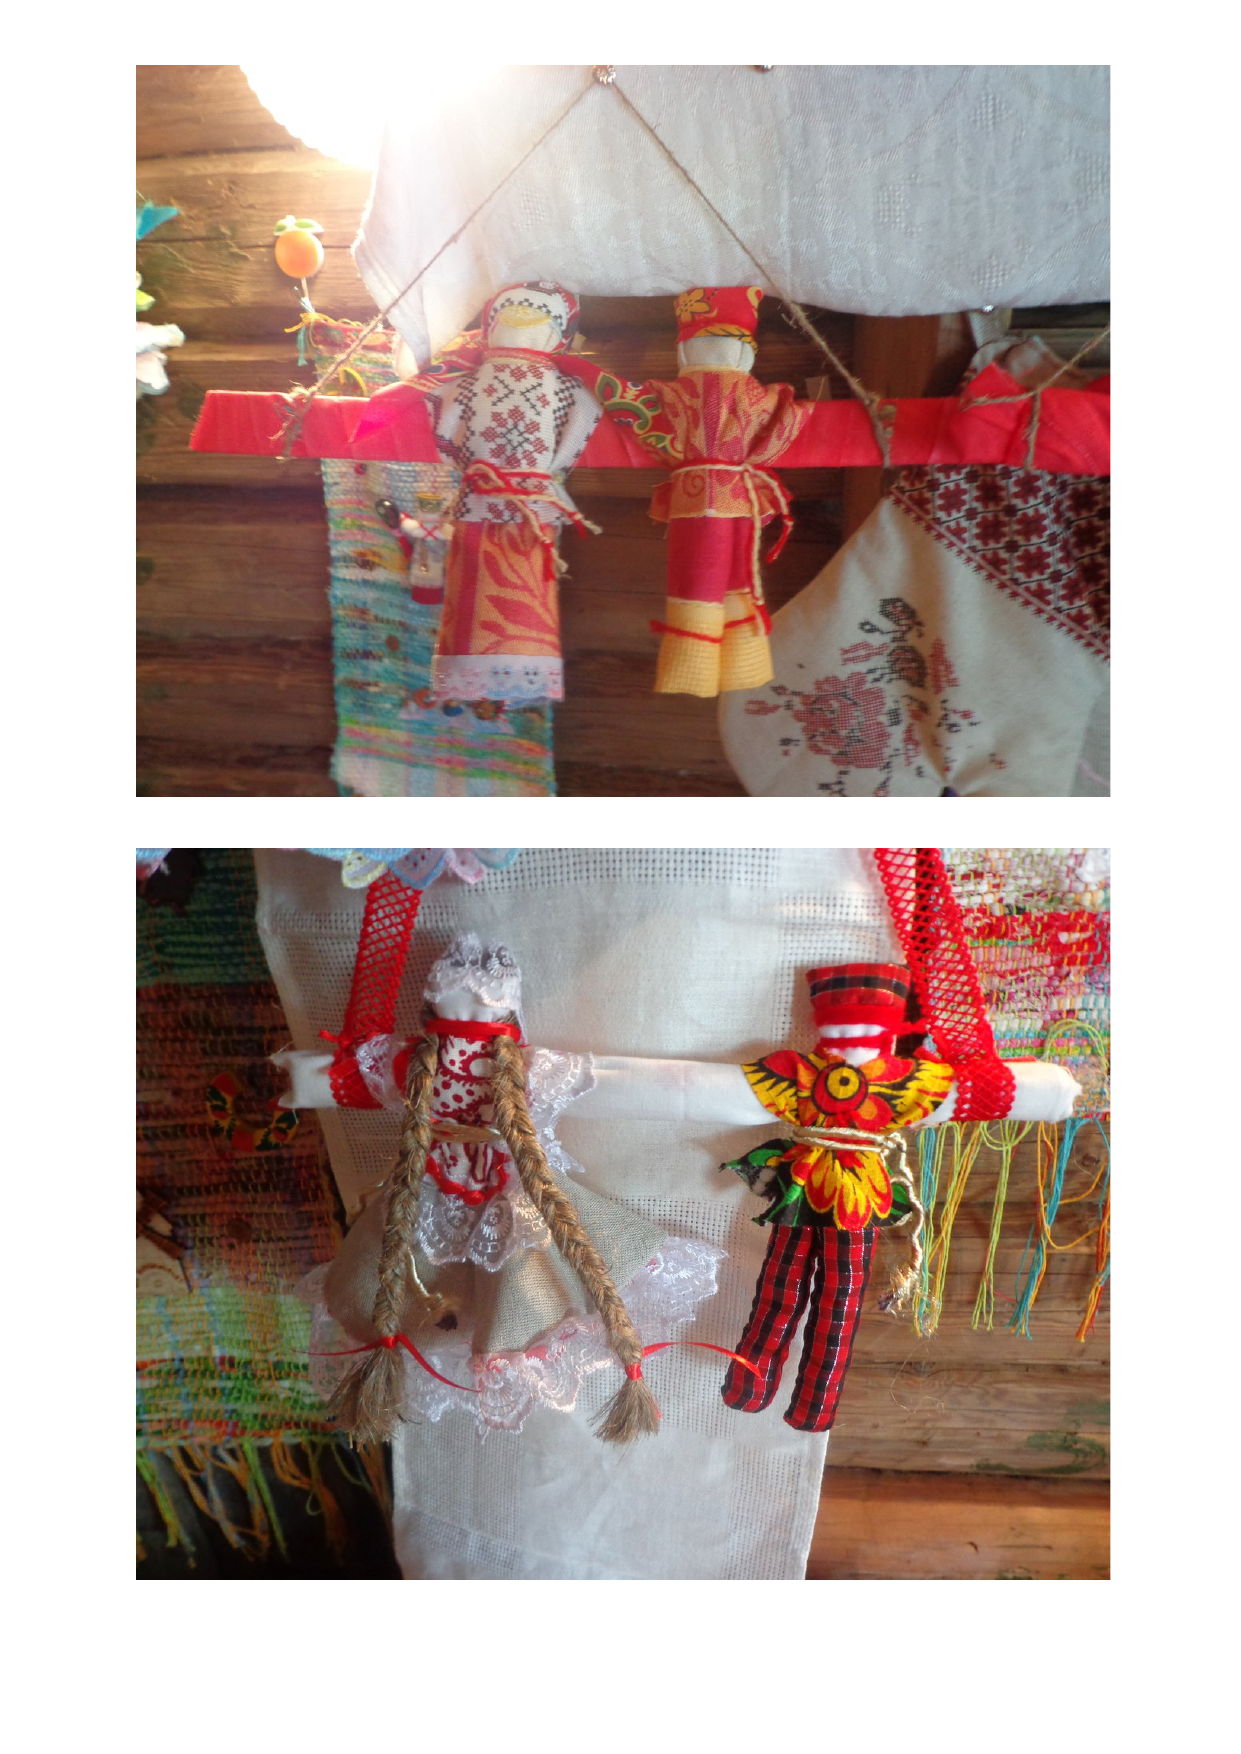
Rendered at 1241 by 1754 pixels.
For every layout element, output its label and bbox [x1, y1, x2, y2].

picture [136, 848, 1111, 1580]
picture [136, 65, 1111, 797]
